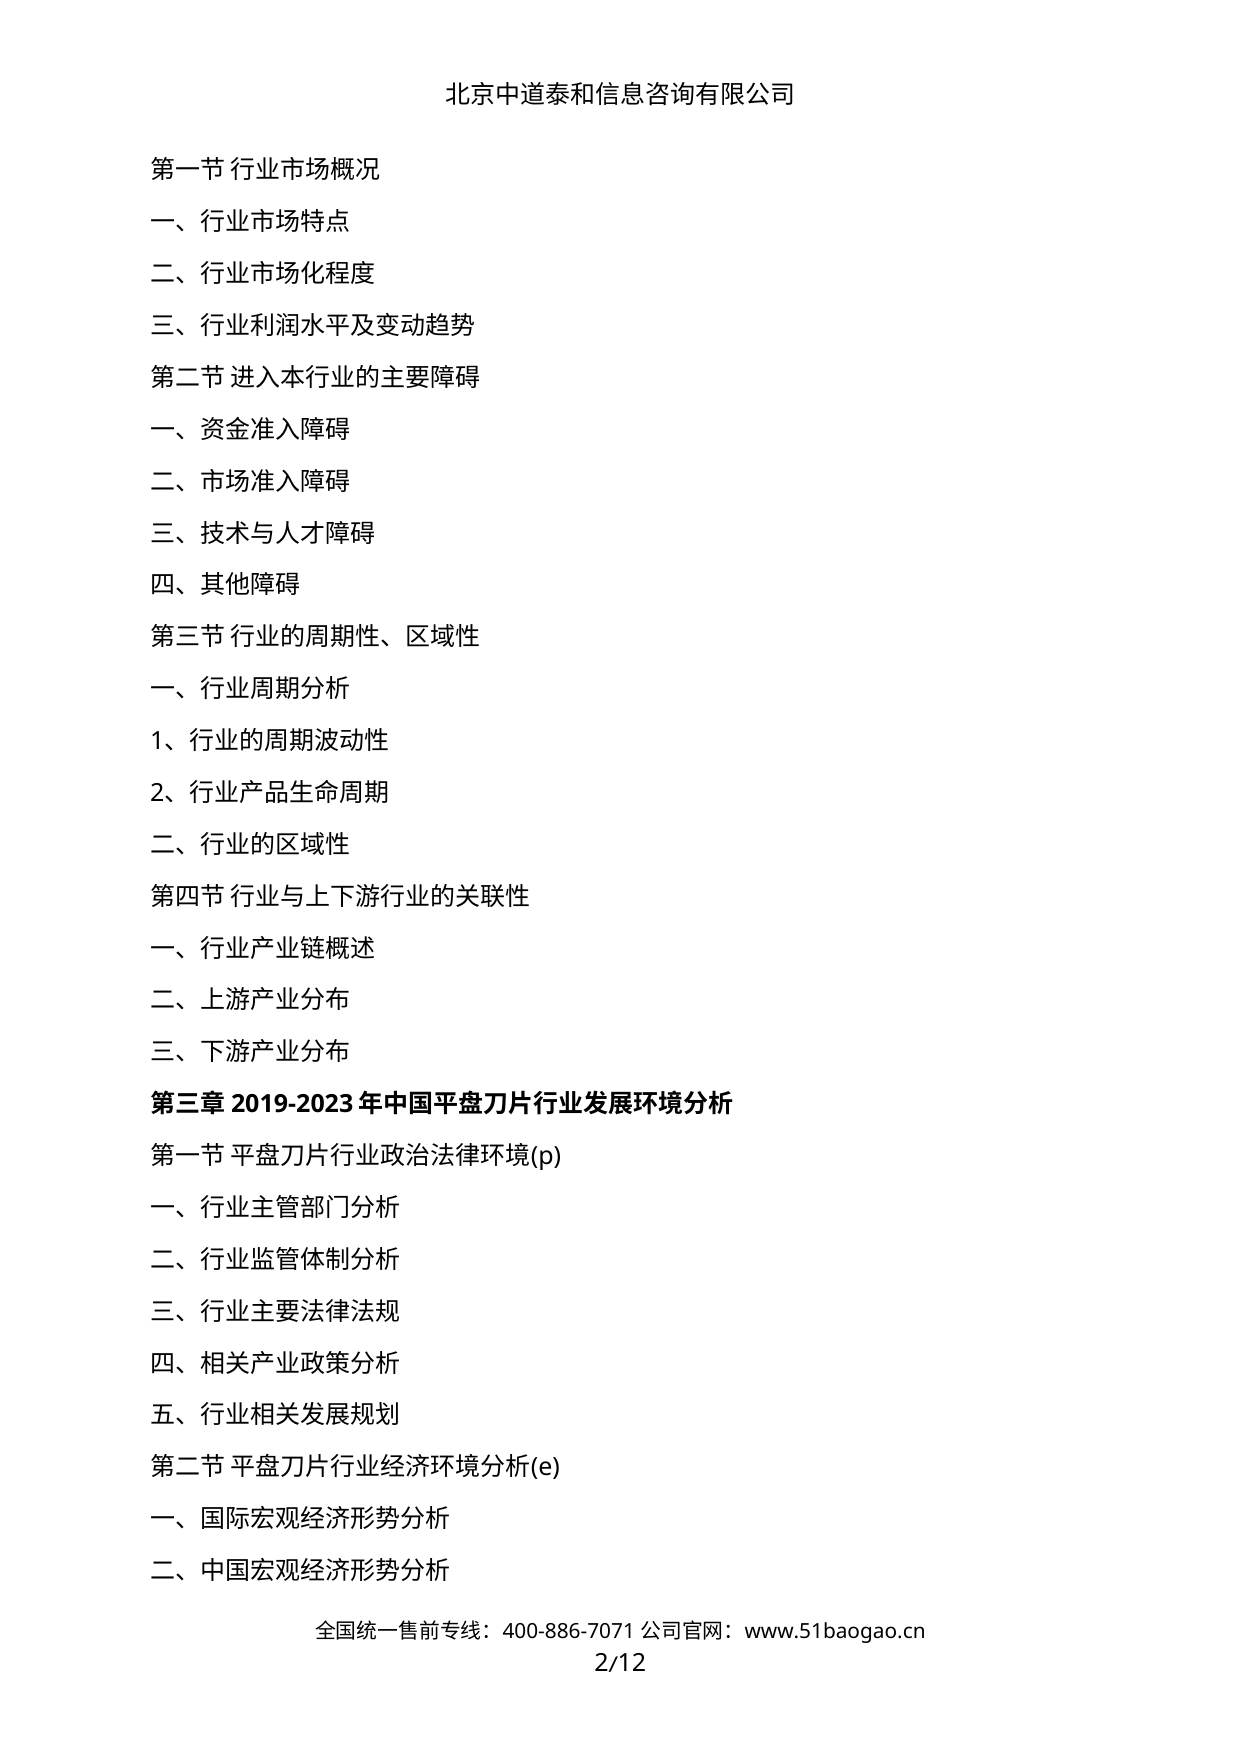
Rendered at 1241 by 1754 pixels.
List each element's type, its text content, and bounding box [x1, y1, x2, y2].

text 第二节 进入本行业的主要障碍 [150, 357, 1090, 394]
text 一、行业周期分析 [150, 669, 1090, 705]
text 第一节 行业市场概况 [150, 150, 1090, 186]
text 一、行业产业链概述 [150, 928, 1090, 964]
text 第四节 行业与上下游行业的关联性 [150, 876, 1090, 912]
text 二、中国宏观经济形势分析 [150, 1551, 1090, 1587]
text 二、上游产业分布 [150, 980, 1090, 1016]
text 一、国际宏观经济形势分析 [150, 1499, 1090, 1535]
text 第三章 2019-2023年中国平盘刀片行业发展环境分析 [150, 1084, 1090, 1120]
text 三、技术与人才障碍 [150, 513, 1090, 549]
text 四、相关产业政策分析 [150, 1343, 1090, 1379]
text 二、市场准入障碍 [150, 461, 1090, 497]
text 四、其他障碍 [150, 565, 1090, 601]
text 二、行业监管体制分析 [150, 1239, 1090, 1276]
text 一、资金准入障碍 [150, 409, 1090, 446]
text 三、下游产业分布 [150, 1032, 1090, 1068]
text 2、行业产品生命周期 [150, 772, 1090, 809]
text 第三节 行业的周期性、区域性 [150, 617, 1090, 653]
text 五、行业相关发展规划 [150, 1395, 1090, 1431]
text 1、行业的周期波动性 [150, 721, 1090, 757]
text 一、行业主管部门分析 [150, 1187, 1090, 1224]
text 三、行业利润水平及变动趋势 [150, 306, 1090, 342]
text 二、行业的区域性 [150, 824, 1090, 861]
text 三、行业主要法律法规 [150, 1291, 1090, 1327]
text 一、行业市场特点 [150, 202, 1090, 238]
text 第二节 平盘刀片行业经济环境分析(e) [150, 1447, 1090, 1483]
text 第一节 平盘刀片行业政治法律环境(p) [150, 1136, 1090, 1172]
text 二、行业市场化程度 [150, 254, 1090, 290]
